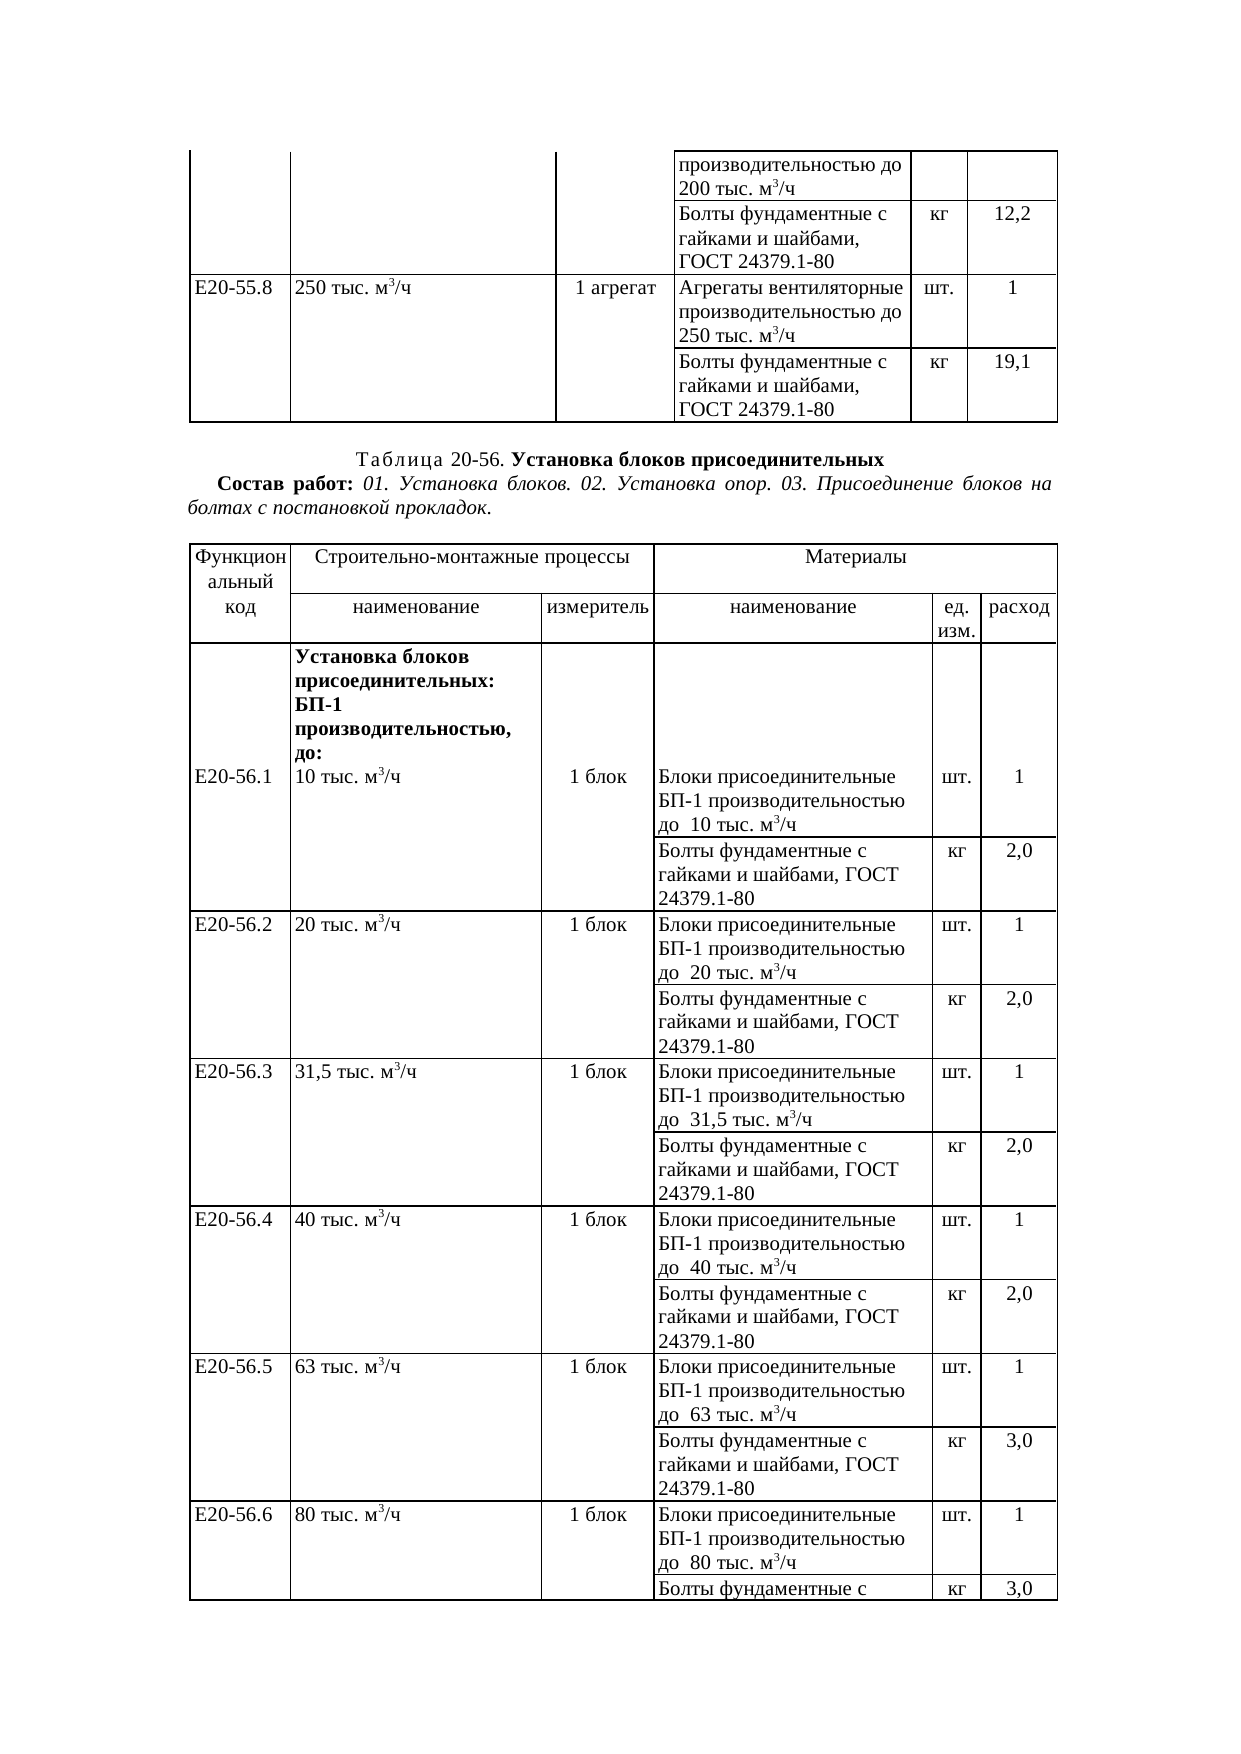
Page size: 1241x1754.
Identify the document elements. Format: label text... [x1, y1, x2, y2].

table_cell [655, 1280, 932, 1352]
subtitle Таблица 20-56. Установка блоков присоединительных [187, 447, 1053, 471]
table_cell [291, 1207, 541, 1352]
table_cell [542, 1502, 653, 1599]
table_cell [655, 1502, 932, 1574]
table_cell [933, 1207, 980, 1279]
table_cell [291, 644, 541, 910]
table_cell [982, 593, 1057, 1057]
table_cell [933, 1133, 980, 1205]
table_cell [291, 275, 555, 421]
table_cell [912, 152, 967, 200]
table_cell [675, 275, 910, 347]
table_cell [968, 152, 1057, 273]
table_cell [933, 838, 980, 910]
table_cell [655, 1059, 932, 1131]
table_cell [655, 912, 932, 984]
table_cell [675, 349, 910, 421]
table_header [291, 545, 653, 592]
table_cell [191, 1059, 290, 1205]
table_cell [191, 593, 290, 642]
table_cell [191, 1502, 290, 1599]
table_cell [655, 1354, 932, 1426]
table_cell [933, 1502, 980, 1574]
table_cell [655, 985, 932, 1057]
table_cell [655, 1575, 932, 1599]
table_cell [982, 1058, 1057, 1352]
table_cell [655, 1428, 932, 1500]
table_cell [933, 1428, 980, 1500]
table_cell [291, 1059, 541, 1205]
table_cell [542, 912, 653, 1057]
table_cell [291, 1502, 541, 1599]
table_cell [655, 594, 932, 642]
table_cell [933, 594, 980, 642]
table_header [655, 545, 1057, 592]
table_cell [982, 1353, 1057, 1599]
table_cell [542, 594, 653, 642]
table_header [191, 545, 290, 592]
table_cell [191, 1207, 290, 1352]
text Состав работ: 01. Установка блоков. 02. Установка опор. 03. Присоединение блоков на болтах с постановкой прокладок. [187, 471, 1053, 519]
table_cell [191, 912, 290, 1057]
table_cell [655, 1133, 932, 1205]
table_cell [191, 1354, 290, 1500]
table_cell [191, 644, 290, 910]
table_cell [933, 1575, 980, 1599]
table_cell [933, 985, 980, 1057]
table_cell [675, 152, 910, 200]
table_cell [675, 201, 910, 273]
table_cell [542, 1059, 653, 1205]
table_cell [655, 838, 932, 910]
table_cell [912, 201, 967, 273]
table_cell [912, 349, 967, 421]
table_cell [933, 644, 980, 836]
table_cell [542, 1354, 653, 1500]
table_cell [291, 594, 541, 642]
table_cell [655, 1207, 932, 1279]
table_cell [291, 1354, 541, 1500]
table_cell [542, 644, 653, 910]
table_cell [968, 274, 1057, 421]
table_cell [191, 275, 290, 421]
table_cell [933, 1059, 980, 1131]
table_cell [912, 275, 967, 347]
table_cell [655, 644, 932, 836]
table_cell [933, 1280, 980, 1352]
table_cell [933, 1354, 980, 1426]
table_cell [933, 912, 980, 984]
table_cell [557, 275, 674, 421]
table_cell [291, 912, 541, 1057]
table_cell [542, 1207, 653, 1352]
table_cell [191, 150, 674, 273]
